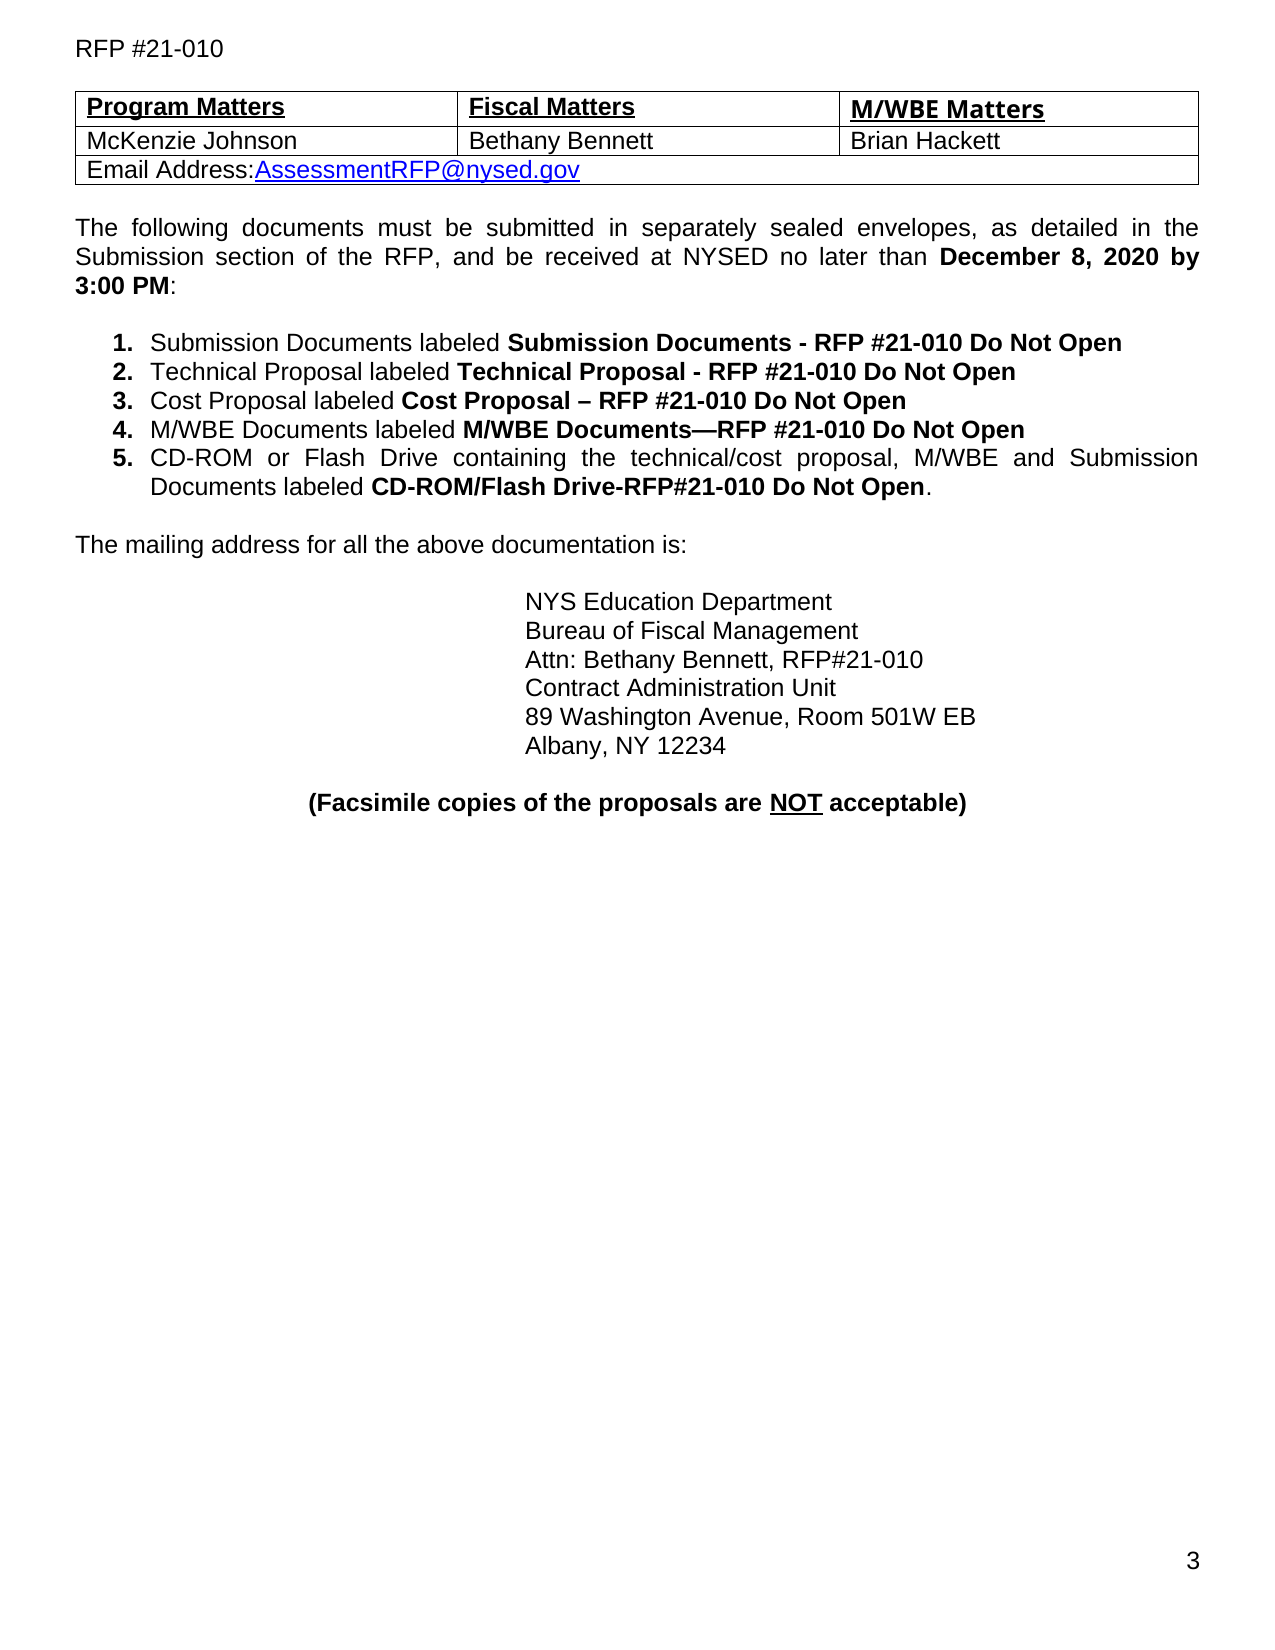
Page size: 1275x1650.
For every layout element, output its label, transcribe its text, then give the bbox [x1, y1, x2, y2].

table_cell Email Address:AssessmentRFP@nysed.gov [76, 156, 1198, 184]
list Submission Documents labeled Submission Documents - RFP #21-010 Do Not Open [112, 328, 1200, 357]
text (Facsimile copies of the proposals are NOT acceptable) [75, 788, 1200, 817]
text The following documents must be submitted in separately sealed envelopes, as detailed in the Submission section of the RFP, and be received at NYSED no later than December 8, 2020 by 3:00 PM: [75, 213, 1200, 300]
text 89 Washington Avenue, Room 501W EB [525, 702, 1200, 731]
list Technical Proposal labeled Technical Proposal - RFP #21-010 Do Not Open [112, 357, 1200, 386]
text The mailing address for all the above documentation is: [75, 530, 1200, 558]
table_header Fiscal Matters [458, 92, 839, 126]
table_cell Bethany Bennett [458, 127, 839, 155]
table_cell Brian Hackett [840, 127, 1198, 155]
table_header Program Matters [76, 92, 457, 126]
text NYS Education Department [525, 587, 1200, 616]
text Contract Administration Unit [525, 673, 1200, 702]
text Bureau of Fiscal Management [525, 616, 1200, 645]
table_cell McKenzie Johnson [76, 127, 457, 155]
list M/WBE Documents labeled M/WBE Documents—RFP #21-010 Do Not Open [112, 415, 1200, 443]
list Cost Proposal labeled Cost Proposal – RFP #21-010 Do Not Open [112, 386, 1200, 415]
list CD-ROM or Flash Drive containing the technical/cost proposal, M/WBE and Submission Documents labeled CD-ROM/Flash Drive-RFP#21-010 Do Not Open. [112, 443, 1200, 501]
table_header M/WBE Matters [840, 92, 1198, 126]
text Attn: Bethany Bennett, RFP#21-010 [525, 645, 1200, 673]
text Albany, NY 12234 [525, 731, 1200, 760]
